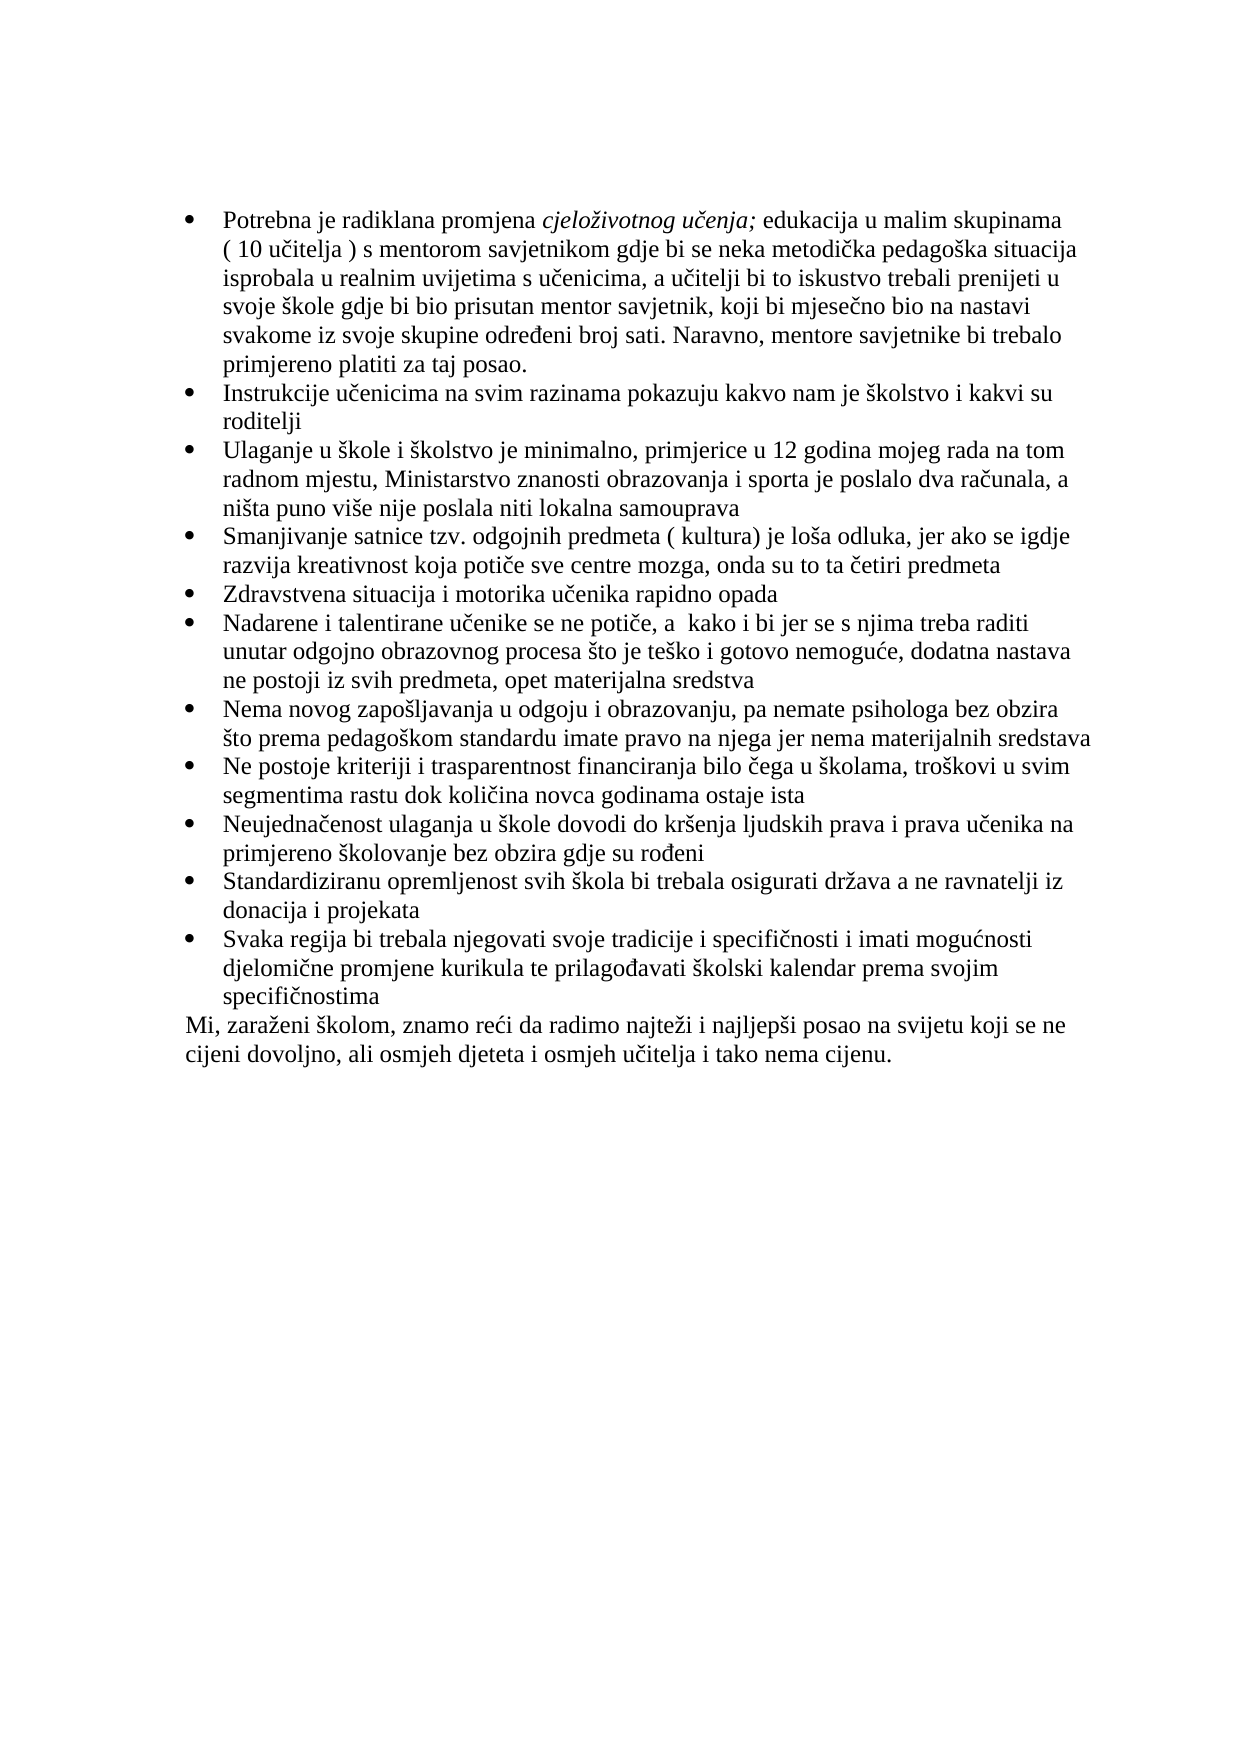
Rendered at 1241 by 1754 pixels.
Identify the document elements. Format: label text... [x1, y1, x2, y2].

list Instrukcije učenicima na svim razinama pokazuju kakvo nam je školstvo i kakvi su roditelji [185, 378, 1093, 435]
list Nadarene i talentirane učenike se ne potiče, a kako i bi jer se s njima treba raditi unutar odgojno obrazovnog procesa što je teško i gotovo nemoguće, dodatna nastava ne postoji iz svih predmeta, opet materijalna sredstva [185, 608, 1093, 694]
list Neujednačenost ulaganja u škole dovodi do kršenja ljudskih prava i prava učenika na primjereno školovanje bez obzira gdje su rođeni [185, 809, 1093, 866]
list Svaka regija bi trebala njegovati svoje tradicije i specifičnosti i imati mogućnosti djelomične promjene kurikula te prilagođavati školski kalendar prema svojim specifičnostima [185, 924, 1093, 1010]
list Zdravstvena situacija i motorika učenika rapidno opada [185, 579, 1093, 608]
list Ulaganje u škole i školstvo je minimalno, primjerice u 12 godina mojeg rada na tom radnom mjestu, Ministarstvo znanosti obrazovanja i sporta je poslalo dva računala, a ništa puno više nije poslala niti lokalna samouprava [185, 435, 1093, 521]
list Smanjivanje satnice tzv. odgojnih predmeta ( kultura) je loša odluka, jer ako se igdje razvija kreativnost koja potiče sve centre mozga, onda su to ta četiri predmeta [185, 521, 1093, 579]
list Ne postoje kriteriji i trasparentnost financiranja bilo čega u školama, troškovi u svim segmentima rastu dok količina novca godinama ostaje ista [185, 751, 1093, 809]
list Nema novog zapošljavanja u odgoju i obrazovanju, pa nemate psihologa bez obzira što prema pedagoškom standardu imate pravo na njega jer nema materijalnih sredstava [185, 694, 1093, 751]
list ( 10 učitelja ) s mentorom savjetnikom gdje bi se neka metodička pedagoška situacija isprobala u realnim uvijetima s učenicima, a učitelji bi to iskustvo trebali prenijeti u svoje škole gdje bi bio prisutan mentor savjetnik, koji bi mjesečno bio na nastavi svakome iz svoje skupine određeni broj sati. Naravno, mentore savjetnike bi trebalo primjereno platiti za taj posao. [223, 234, 1093, 378]
text Mi, zaraženi školom, znamo reći da radimo najteži i najljepši posao na svijetu koji se ne cijeni dovoljno, ali osmjeh djeteta i osmjeh učitelja i tako nema cijenu. [185, 1010, 1093, 1068]
list Standardiziranu opremljenost svih škola bi trebala osigurati država a ne ravnatelji iz donacija i projekata [185, 866, 1093, 924]
list Potrebna je radiklana promjena cjeloživotnog učenja; edukacija u malim skupinama [185, 205, 1093, 234]
